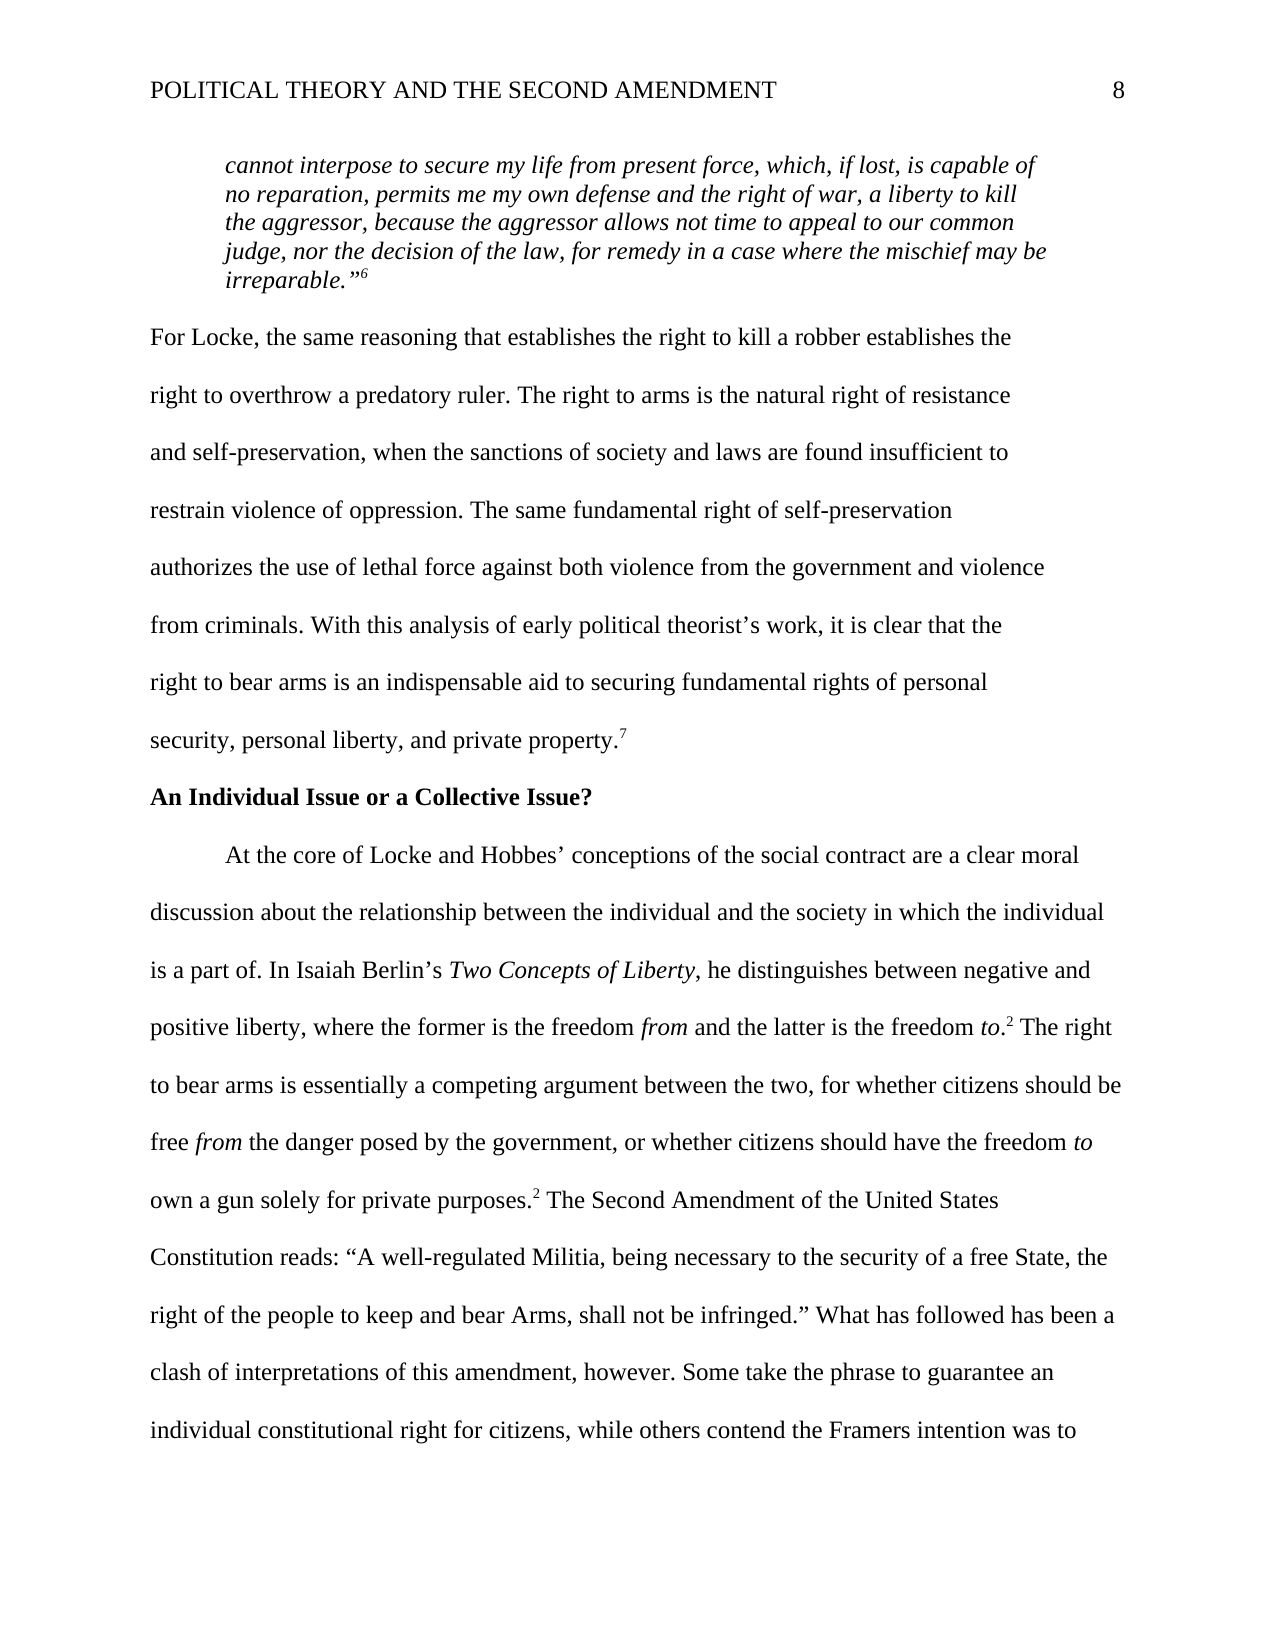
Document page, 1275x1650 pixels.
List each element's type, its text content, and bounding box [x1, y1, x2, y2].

text An Individual Issue or a Collective Issue? [150, 782, 1125, 811]
text For Locke, the same reasoning that establishes the right to kill a robber establishes the right to overthrow a predatory ruler. The right to arms is the natural right of resistance and self-preservation, when the sanctions of society and laws are found insufficient to restrain violence of oppression. The same fundamental right of self-preservation authorizes the use of lethal force against both violence from the government and violence from criminals. With this analysis of early political theorist’s work, it is clear that the right to bear arms is an indispensable aid to securing fundamental rights of personal security, personal liberty, and private property.7 [150, 322, 1050, 754]
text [225, 150, 1050, 294]
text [150, 840, 1125, 1444]
